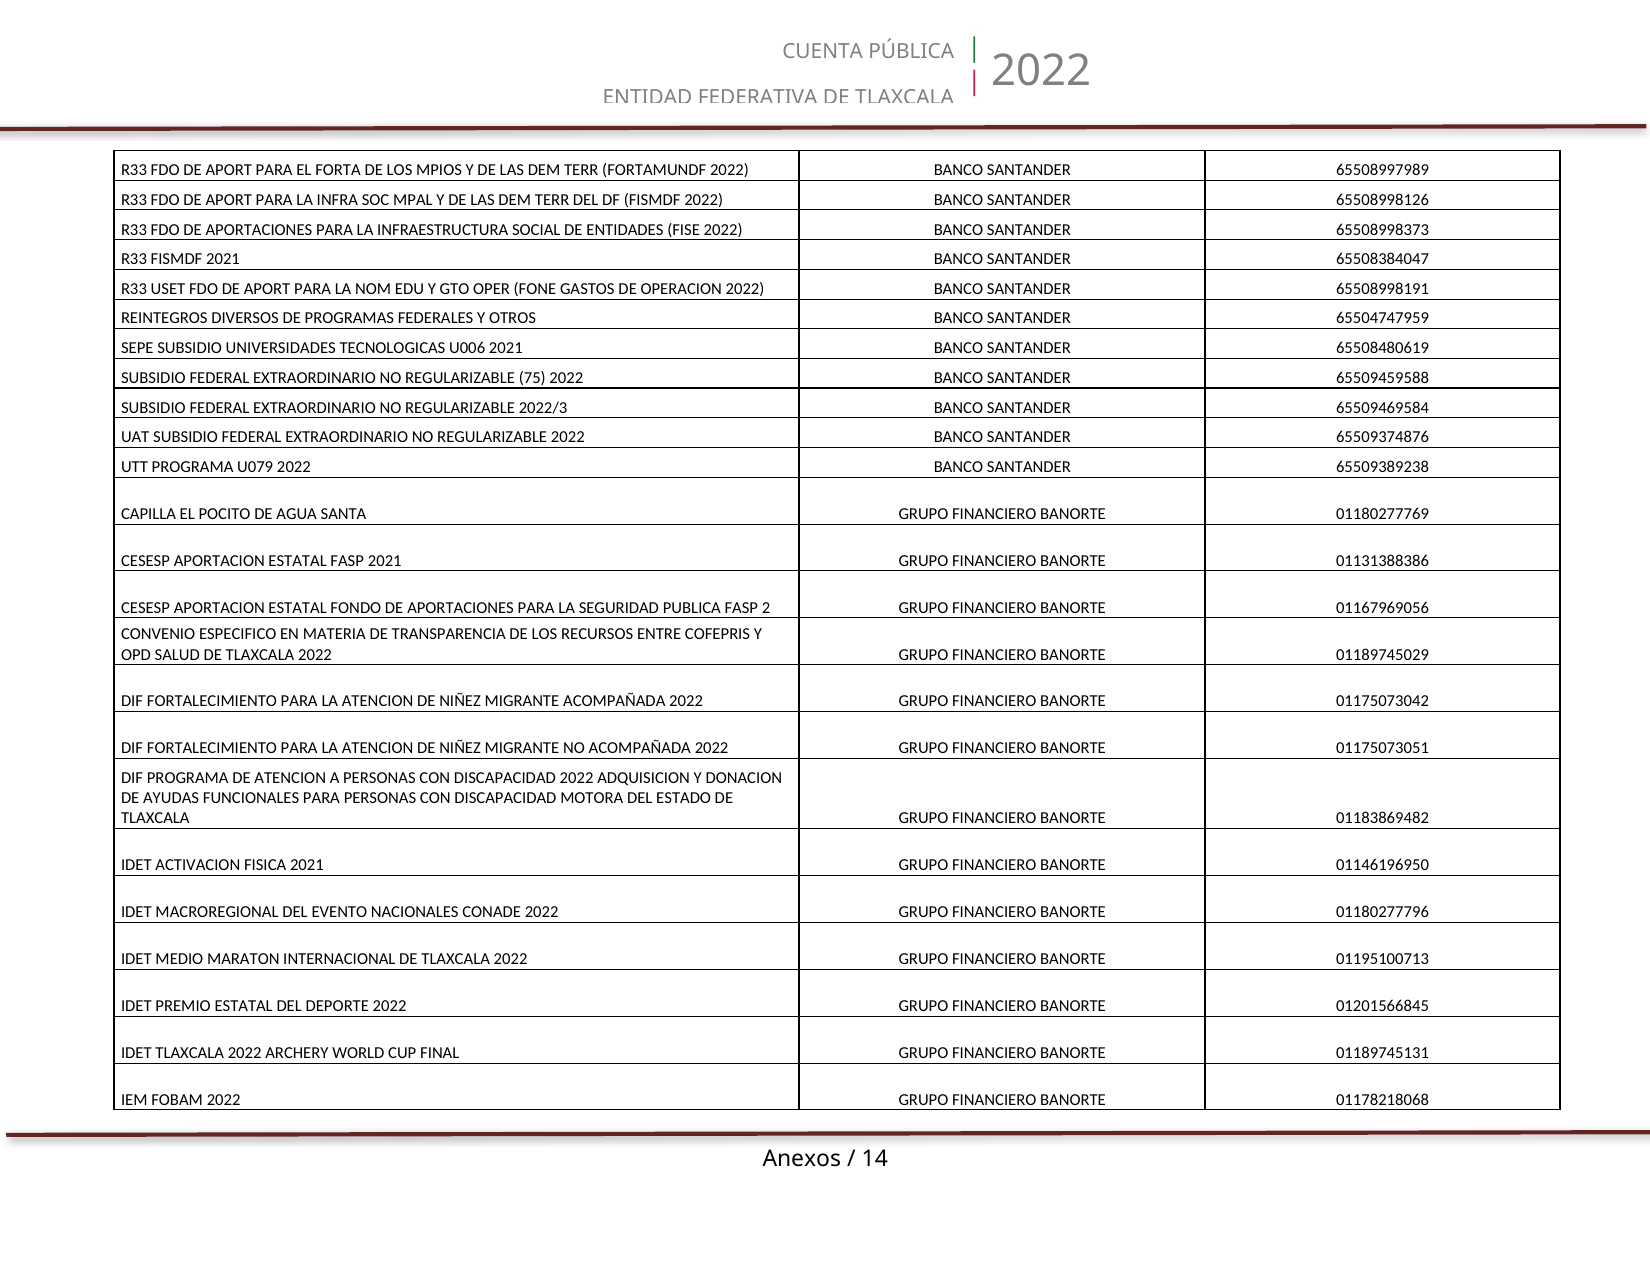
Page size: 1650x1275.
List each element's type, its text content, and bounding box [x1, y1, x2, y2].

table_cell R33 USET FDO DE APORT PARA LA NOM EDU Y GTO OPER (FONE GASTOS DE OPERACION 2022) [115, 270, 798, 298]
table_cell R33 FDO DE APORTACIONES PARA LA INFRAESTRUCTURA SOCIAL DE ENTIDADES (FISE 2022) [115, 210, 798, 239]
table_cell GRUPO FINANCIERO BANORTE [800, 923, 1204, 969]
table_cell BANCO SANTANDER [800, 181, 1204, 209]
table_cell 65508998373 [1206, 210, 1559, 239]
table_cell IDET PREMIO ESTATAL DEL DEPORTE 2022 [115, 970, 798, 1016]
table_cell 01146196950 [1206, 829, 1559, 875]
table_cell 01183869482 [1206, 759, 1559, 828]
table_cell 01180277796 [1206, 876, 1559, 922]
table_cell 01201566845 [1206, 970, 1559, 1016]
table_cell IDET MEDIO MARATON INTERNACIONAL DE TLAXCALA 2022 [115, 923, 798, 969]
table_cell UAT SUBSIDIO FEDERAL EXTRAORDINARIO NO REGULARIZABLE 2022 [115, 418, 798, 447]
table_cell SEPE SUBSIDIO UNIVERSIDADES TECNOLOGICAS U006 2021 [115, 329, 798, 358]
table_cell 65509374876 [1206, 418, 1559, 447]
table_cell BANCO SANTANDER [800, 329, 1204, 358]
table_cell GRUPO FINANCIERO BANORTE [800, 712, 1204, 758]
table_cell IEM FOBAM 2022 [115, 1064, 798, 1109]
table_cell 65509389238 [1206, 448, 1559, 477]
table_cell GRUPO FINANCIERO BANORTE [800, 970, 1204, 1016]
table_cell 65508384047 [1206, 240, 1559, 269]
table_cell 01175073042 [1206, 665, 1559, 711]
table_cell 65508998191 [1206, 270, 1559, 298]
table_cell GRUPO FINANCIERO BANORTE [800, 759, 1204, 828]
table_cell 01178218068 [1206, 1064, 1559, 1109]
table_cell BANCO SANTANDER [800, 240, 1204, 269]
table_cell SUBSIDIO FEDERAL EXTRAORDINARIO NO REGULARIZABLE (75) 2022 [115, 359, 798, 387]
table_cell 65504747959 [1206, 300, 1559, 328]
table_cell GRUPO FINANCIERO BANORTE [800, 478, 1204, 523]
table_cell 01180277769 [1206, 478, 1559, 523]
table_cell 65508480619 [1206, 329, 1559, 358]
table_cell CESESP APORTACION ESTATAL FASP 2021 [115, 525, 798, 570]
table_cell DIF FORTALECIMIENTO PARA LA ATENCION DE NIÑEZ MIGRANTE ACOMPAÑADA 2022 [115, 665, 798, 711]
table_cell 01195100713 [1206, 923, 1559, 969]
picture [968, 28, 985, 99]
table_cell IDET TLAXCALA 2022 ARCHERY WORLD CUP FINAL [115, 1017, 798, 1062]
table_cell BANCO SANTANDER [800, 359, 1204, 387]
table_cell BANCO SANTANDER [800, 418, 1204, 447]
table_cell GRUPO FINANCIERO BANORTE [800, 876, 1204, 922]
table_cell BANCO SANTANDER [800, 448, 1204, 477]
table_cell GRUPO FINANCIERO BANORTE [800, 618, 1204, 664]
table_cell GRUPO FINANCIERO BANORTE [800, 525, 1204, 570]
table_cell CONVENIO ESPECIFICO EN MATERIA DE TRANSPARENCIA DE LOS RECURSOS ENTRE COFEPRIS Y OPD SALUD DE TLAXCALA 2022 [115, 618, 798, 664]
table_cell GRUPO FINANCIERO BANORTE [800, 665, 1204, 711]
table_cell 65508998126 [1206, 181, 1559, 209]
table_cell DIF PROGRAMA DE ATENCION A PERSONAS CON DISCAPACIDAD 2022 ADQUISICION Y DONACION DE AYUDAS FUNCIONALES PARA PERSONAS CON DISCAPACIDAD MOTORA DEL ESTADO DE TLAXCALA [115, 759, 798, 828]
table_cell CESESP APORTACION ESTATAL FONDO DE APORTACIONES PARA LA SEGURIDAD PUBLICA FASP 2 [115, 571, 798, 617]
table_cell BANCO SANTANDER [800, 210, 1204, 239]
table_cell R33 FDO DE APORT PARA EL FORTA DE LOS MPIOS Y DE LAS DEM TERR (FORTAMUNDF 2022) [115, 151, 798, 180]
table_cell 65509469584 [1206, 389, 1559, 417]
table_cell BANCO SANTANDER [800, 389, 1204, 417]
table_cell 01175073051 [1206, 712, 1559, 758]
table_cell 65508997989 [1206, 151, 1559, 180]
table_cell GRUPO FINANCIERO BANORTE [800, 1017, 1204, 1062]
table_cell UTT PROGRAMA U079 2022 [115, 448, 798, 477]
table_cell SUBSIDIO FEDERAL EXTRAORDINARIO NO REGULARIZABLE 2022/3 [115, 389, 798, 417]
table_cell 01167969056 [1206, 571, 1559, 617]
table_cell R33 FISMDF 2021 [115, 240, 798, 269]
table_cell BANCO SANTANDER [800, 151, 1204, 180]
table_cell BANCO SANTANDER [800, 270, 1204, 298]
table_cell 01131388386 [1206, 525, 1559, 570]
table_cell GRUPO FINANCIERO BANORTE [800, 571, 1204, 617]
table_cell IDET MACROREGIONAL DEL EVENTO NACIONALES CONADE 2022 [115, 876, 798, 922]
table_cell R33 FDO DE APORT PARA LA INFRA SOC MPAL Y DE LAS DEM TERR DEL DF (FISMDF 2022) [115, 181, 798, 209]
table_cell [800, 1064, 1204, 1109]
table_cell DIF FORTALECIMIENTO PARA LA ATENCION DE NIÑEZ MIGRANTE NO ACOMPAÑADA 2022 [115, 712, 798, 758]
table_cell 01189745029 [1206, 618, 1559, 664]
table_cell BANCO SANTANDER [800, 300, 1204, 328]
table_cell CAPILLA EL POCITO DE AGUA SANTA [115, 478, 798, 523]
table_cell 01189745131 [1206, 1017, 1559, 1062]
table_cell IDET ACTIVACION FISICA 2021 [115, 829, 798, 875]
table_cell 65509459588 [1206, 359, 1559, 387]
table_cell REINTEGROS DIVERSOS DE PROGRAMAS FEDERALES Y OTROS [115, 300, 798, 328]
table_cell GRUPO FINANCIERO BANORTE [800, 829, 1204, 875]
